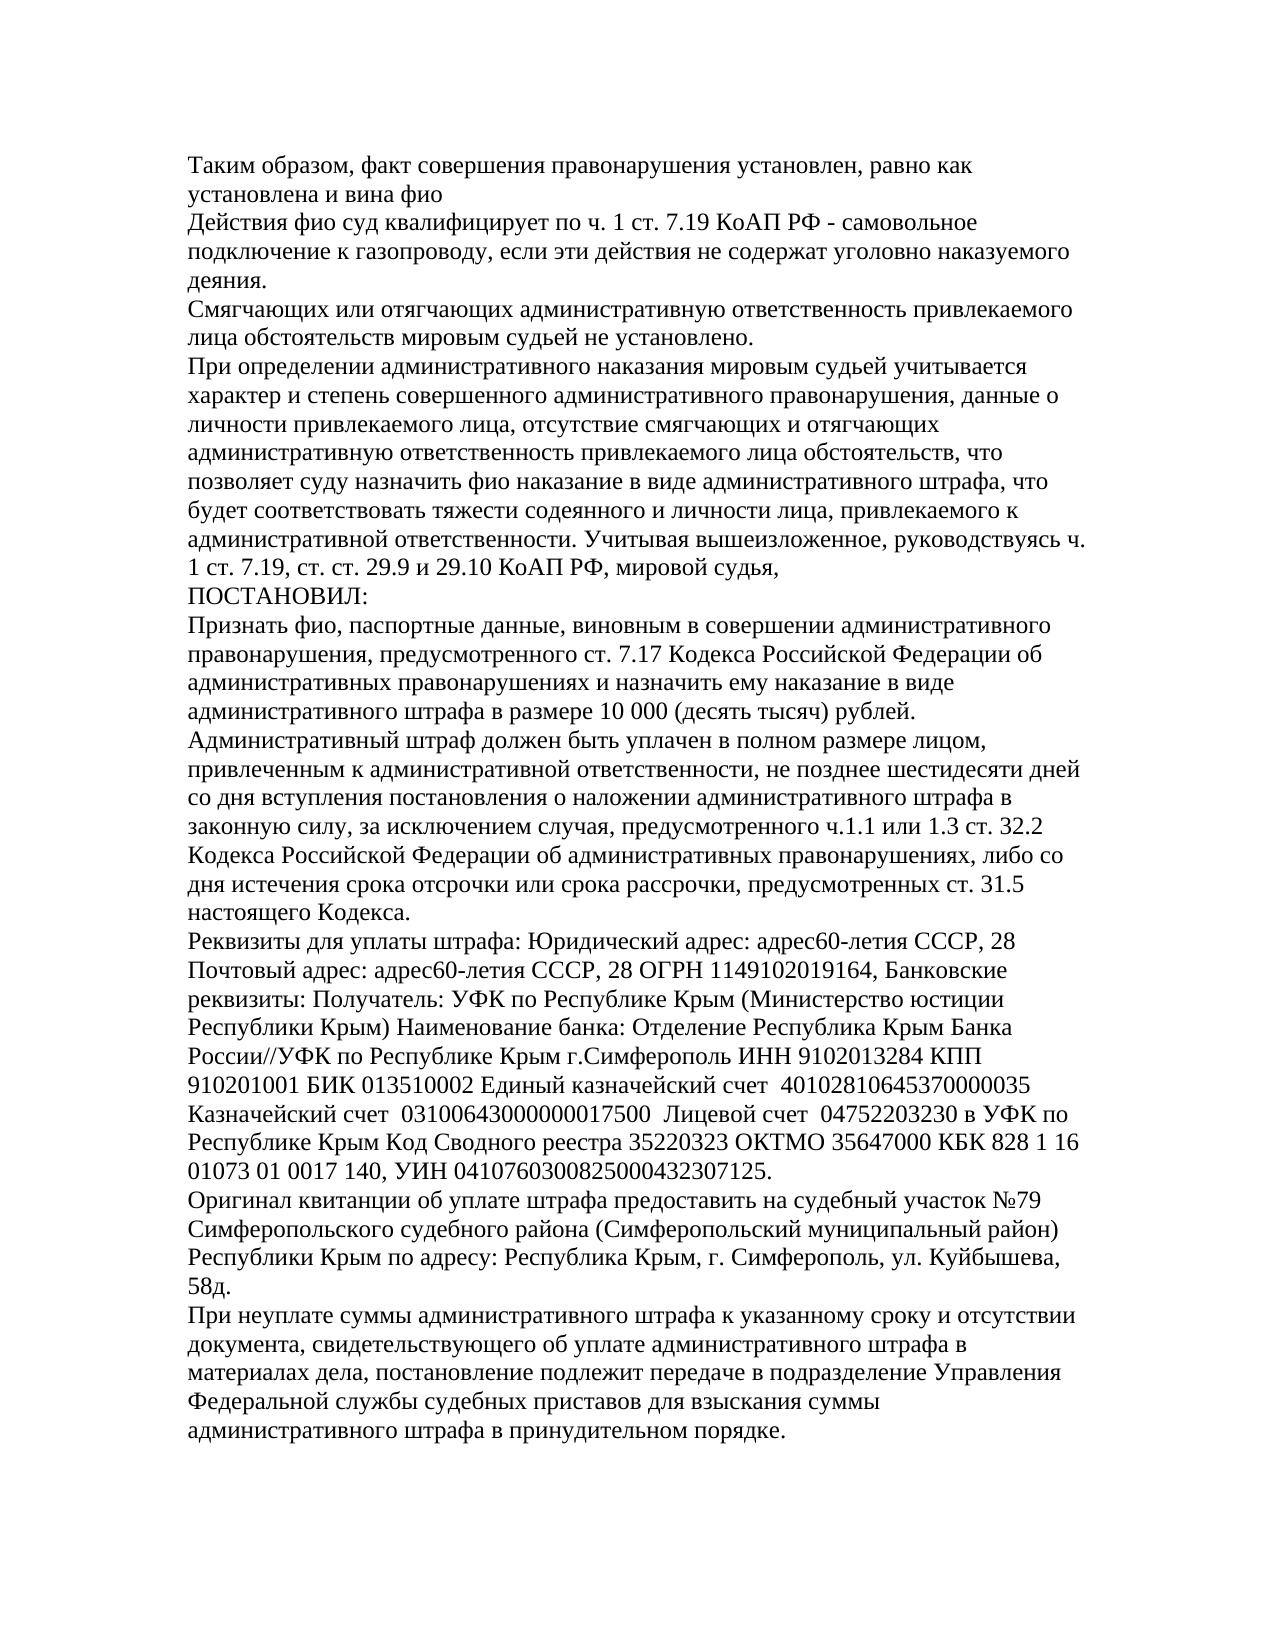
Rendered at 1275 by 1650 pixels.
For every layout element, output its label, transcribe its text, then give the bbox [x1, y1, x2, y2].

text Действия фио суд квалифицирует по ч. 1 ст. 7.19 КоАП РФ - самовольное подключение к газопроводу, если эти действия не содержат уголовно наказуемого деяния. [187, 207, 1087, 294]
text ПОСТАНОВИЛ: [187, 581, 1087, 610]
text Признать фио, паспортные данные, виновным в совершении административного правонарушения, предусмотренного ст. 7.17 Кодекса Российской Федерации об административных правонарушениях и назначить ему наказание в виде административного штрафа в размере 10 000 (десять тысяч) рублей. [187, 610, 1087, 725]
text Административный штраф должен быть уплачен в полном размере лицом, привлеченным к административной ответственности, не позднее шестидесяти дней со дня вступления постановления о наложении административного штрафа в законную силу, за исключением случая, предусмотренного ч.1.1 или 1.3 ст. 32.2 Кодекса Российской Федерации об административных правонарушениях, либо со дня истечения срока отсрочки или срока рассрочки, предусмотренных ст. 31.5 настоящего Кодекса. [187, 725, 1087, 926]
text Реквизиты для уплаты штрафа: Юридический адрес: адрес60-летия СССР, 28 Почтовый адрес: адрес60-летия СССР, 28 ОГРН 1149102019164, Банковские реквизиты: Получатель: УФК по Республике Крым (Министерство юстиции Республики Крым) Наименование банка: Отделение Республика Крым Банка России//УФК по Республике Крым г.Симферополь ИНН 9102013284 КПП 910201001 БИК 013510002 Единый казначейский счет 40102810645370000035 Казначейский счет 03100643000000017500 Лицевой счет 04752203230 в УФК по Республике Крым Код Сводного реестра 35220323 ОКТМО 35647000 КБК 828 1 16 01073 01 0017 140, УИН 0410760300825000432307125. [187, 926, 1087, 1185]
text Смягчающих или отягчающих административную ответственность привлекаемого лица обстоятельств мировым судьей не установлено. [187, 294, 1087, 351]
text При неуплате суммы административного штрафа к указанному сроку и отсутствии документа, свидетельствующего об уплате административного штрафа в материалах дела, постановление подлежит передаче в подразделение Управления Федеральной службы судебных приставов для взыскания суммы административного штрафа в принудительном порядке. [187, 1300, 1087, 1444]
text При определении административного наказания мировым судьей учитывается характер и степень совершенного административного правонарушения, данные о личности привлекаемого лица, отсутствие смягчающих и отягчающих административную ответственность привлекаемого лица обстоятельств, что позволяет суду назначить фио наказание в виде административного штрафа, что будет соответствовать тяжести содеянного и личности лица, привлекаемого к административной ответственности. Учитывая вышеизложенное, руководствуясь ч. 1 ст. 7.19, ст. ст. 29.9 и 29.10 КоАП РФ, мировой судья, [187, 351, 1087, 581]
text Оригинал квитанции об уплате штрафа предоставить на судебный участок №79 Симферопольского судебного района (Симферопольский муниципальный район) Республики Крым по адресу: Республика Крым, г. Симферополь, ул. Куйбышева, 58д. [187, 1185, 1087, 1300]
text Таким образом, факт совершения правонарушения установлен, равно как установлена и вина фио [187, 150, 1087, 207]
